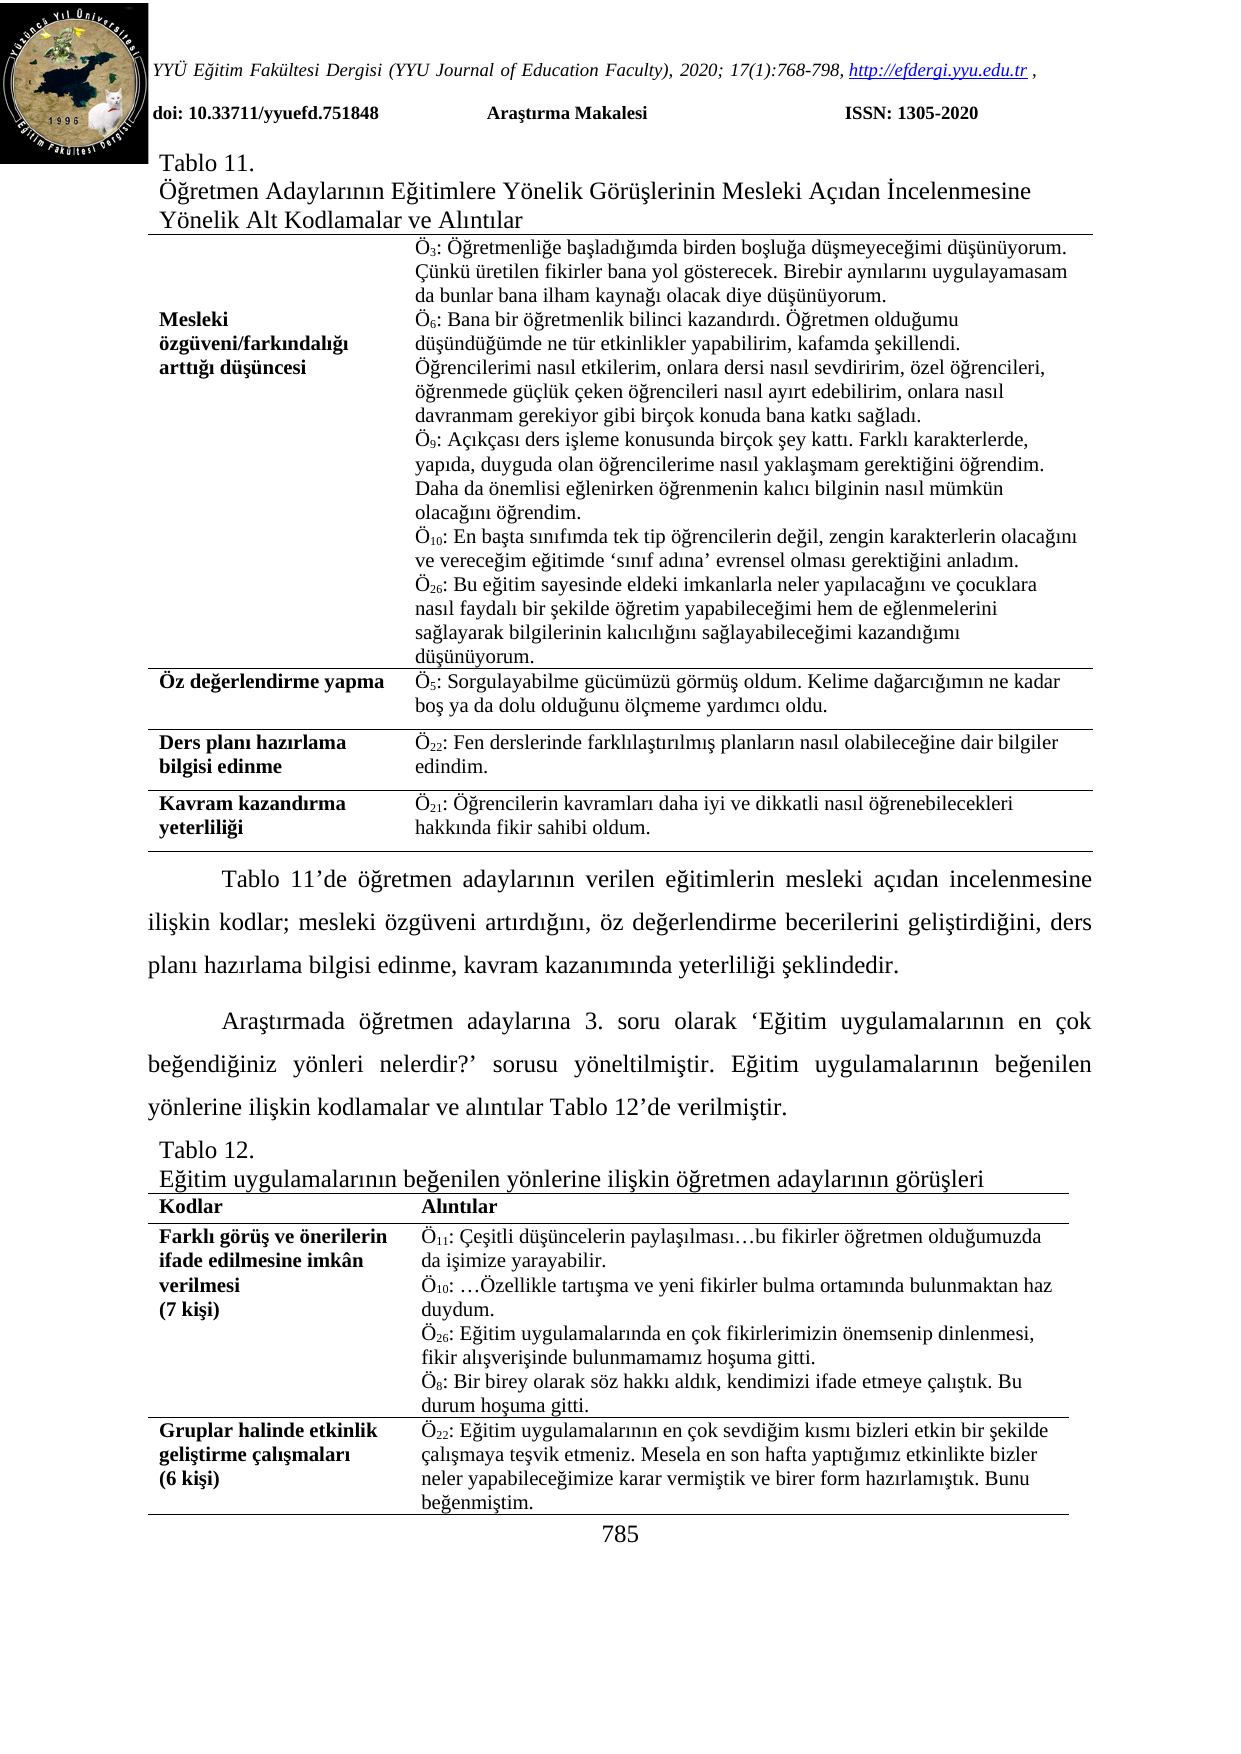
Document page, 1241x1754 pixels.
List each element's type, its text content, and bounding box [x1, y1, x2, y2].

picture [0, 3, 149, 164]
table_cell Ö5: Sorgulayabilme gücümüzü görmüş oldum. Kelime dağarcığımın ne kadar boş ya da dolu olduğunu ölçmeme yardımcı oldu. [404, 669, 1093, 729]
table_header Tablo 11. Öğretmen Adaylarının Eğitimlere Yönelik Görüşlerinin Mesleki Açıdan İncelenmesine Yönelik Alt Kodlamalar ve Alıntılar [148, 148, 1093, 234]
text Araştırmada öğretmen adaylarına 3. soru olarak ‘Eğitim uygulamalarının en çok beğendiğiniz yönleri nelerdir?’ sorusu yöneltilmiştir. Eğitim uygulamalarının beğenilen yönlerine ilişkin kodlamalar ve alıntılar Tablo 12’de verilmiştir. [148, 1006, 1093, 1121]
text Tablo 11’de öğretmen adaylarının verilen eğitimlerin mesleki açıdan incelenmesine ilişkin kodlar; mesleki özgüveni artırdığını, öz değerlendirme becerilerini geliştirdiğini, ders planı hazırlama bilgisi edinme, kavram kazanımında yeterliliği şeklindedir. [148, 864, 1093, 979]
table_cell Farklı görüş ve önerilerin ifade edilmesine imkân verilmesi (7 kişi) [148, 1224, 410, 1417]
table_cell Öz değerlendirme yapma [148, 669, 403, 729]
table_cell Ö21: Öğrencilerin kavramları daha iyi ve dikkatli nasıl öğrenebilecekleri hakkında fikir sahibi oldum. [404, 791, 1093, 851]
table_cell Ö22: Eğitim uygulamalarının en çok sevdiğim kısmı bizleri etkin bir şekilde çalışmaya teşvik etmeniz. Mesela en son hafta yaptığımız etkinlikte bizler neler yapabileceğimize karar vermiştik ve birer form hazırlamıştık. Bunu beğenmiştim. [410, 1418, 1068, 1514]
table_cell Ö3: Öğretmenliğe başladığımda birden boşluğa düşmeyeceğimi düşünüyorum. Çünkü üretilen fikirler bana yol gösterecek. Birebir aynılarını uygulayamasam da bunlar bana ilham kaynağı olacak diye düşünüyorum. Ö6: Bana bir öğretmenlik bilinci kazandırdı. Öğretmen olduğumu düşündüğümde ne tür etkinlikler yapabilirim, kafamda şekillendi. Öğrencilerimi nasıl etkilerim, onlara dersi nasıl sevdiririm, özel öğrencileri, öğrenmede güçlük çeken öğrencileri nasıl ayırt edebilirim, onlara nasıl davranmam gerekiyor gibi birçok konuda bana katkı sağladı. Ö9: Açıkçası ders işleme konusunda birçok şey kattı. Farklı karakterlerde, yapıda, duyguda olan öğrencilerime nasıl yaklaşmam gerektiğini öğrendim. Daha da önemlisi eğlenirken öğrenmenin kalıcı bilginin nasıl mümkün olacağını öğrendim. Ö10: En başta sınıfımda tek tip öğrencilerin değil, zengin karakterlerin olacağını ve vereceğim eğitimde ‘sınıf adına’ evrensel olması gerektiğini anladım. Ö26: Bu eğitim sayesinde eldeki imkanlarla neler yapılacağını ve çocuklara nasıl faydalı bir şekilde öğretim yapabileceğimi hem de eğlenmelerini sağlayarak bilgilerinin kalıcılığını sağlayabileceğimi kazandığımı düşünüyorum. [404, 235, 1093, 668]
table_cell Kavram kazandırma yeterliliği [148, 791, 403, 851]
table_cell Ö22: Fen derslerinde farklılaştırılmış planların nasıl olabileceğine dair bilgiler edindim. [404, 730, 1093, 790]
table_cell Alıntılar [410, 1194, 1068, 1223]
table_cell Gruplar halinde etkinlik geliştirme çalışmaları (6 kişi) [148, 1418, 410, 1514]
table_header Tablo 12. Eğitim uygulamalarının beğenilen yönlerine ilişkin öğretmen adaylarının görüşleri [148, 1135, 1068, 1193]
table_cell Ders planı hazırlama bilgisi edinme [148, 730, 403, 790]
table_cell Kodlar [148, 1194, 410, 1223]
table_cell Ö11: Çeşitli düşüncelerin paylaşılması…bu fikirler öğretmen olduğumuzda da işimize yarayabilir. Ö10: …Özellikle tartışma ve yeni fikirler bulma ortamında bulunmaktan haz duydum. Ö26: Eğitim uygulamalarında en çok fikirlerimizin önemsenip dinlenmesi, fikir alışverişinde bulunmamamız hoşuma gitti. Ö8: Bir birey olarak söz hakkı aldık, kendimizi ifade etmeye çalıştık. Bu durum hoşuma gitti. [410, 1224, 1068, 1417]
table_cell Mesleki özgüveni/farkındalığı arttığı düşüncesi [148, 235, 403, 668]
